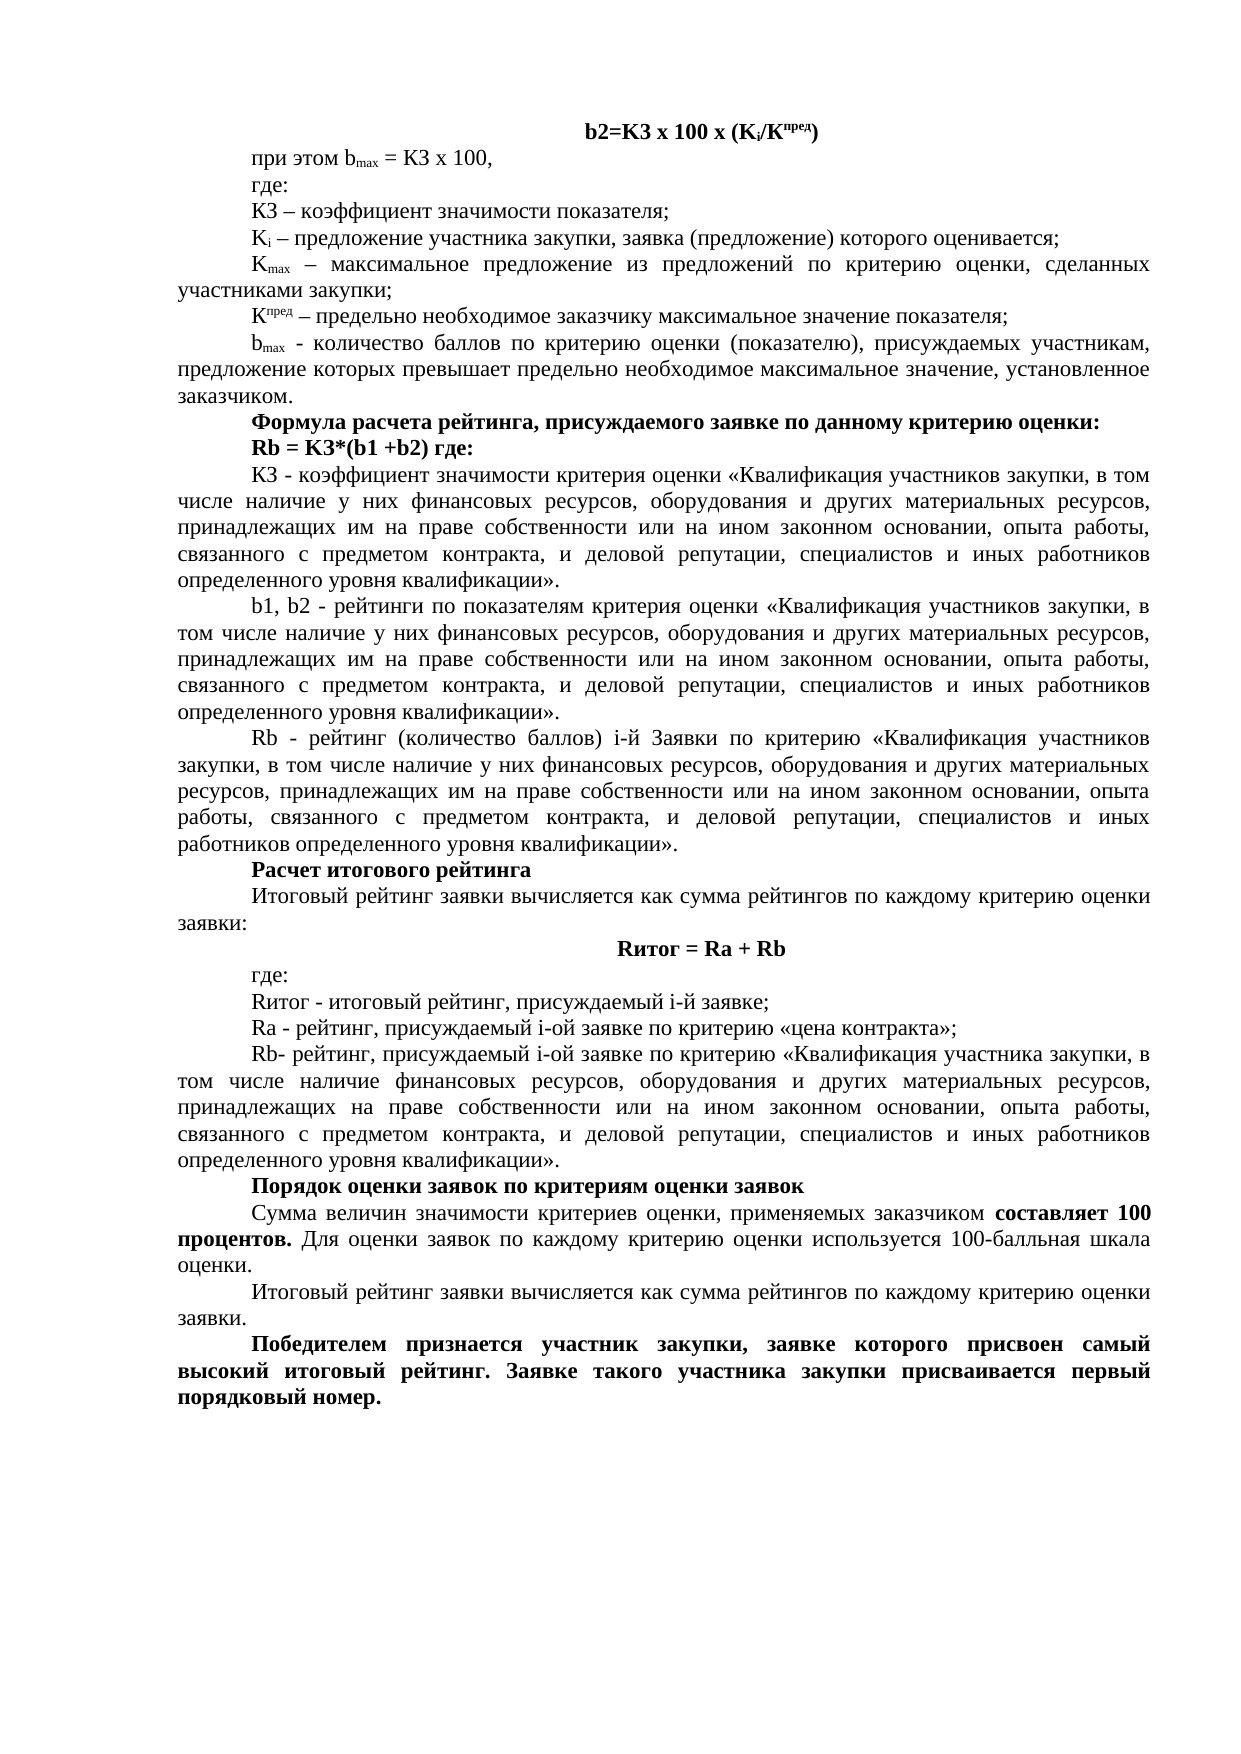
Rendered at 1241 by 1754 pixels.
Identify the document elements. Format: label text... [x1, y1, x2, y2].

text Rb - рейтинг (количество баллов) i-й Заявки по критерию «Квалификация участников закупки, в том числе наличие у них финансовых ресурсов, оборудования и других материальных ресурсов, принадлежащих им на праве собственности или на ином законном основании, опыта работы, связанного с предметом контракта, и деловой репутации, специалистов и иных работников определенного уровня квалификации». [177, 724, 1152, 856]
text КЗ – коэффициент значимости показателя; [177, 197, 1152, 223]
text Ki – предложение участника закупки, заявка (предложение) которого оценивается; [177, 223, 1152, 250]
text Rb = KЗ*(b1 +b2) где: [177, 434, 1152, 461]
text b1, b2 - рейтинги по показателям критерия оценки «Квалификация участников закупки, в том числе наличие у них финансовых ресурсов, оборудования и других материальных ресурсов, принадлежащих им на праве собственности или на ином законном основании, опыта работы, связанного с предметом контракта, и деловой репутации, специалистов и иных работников определенного уровня квалификации». [177, 592, 1152, 724]
text Rитог = Ra + Rb [177, 935, 1152, 961]
text Итоговый рейтинг заявки вычисляется как сумма рейтингов по каждому критерию оценки заявки. [177, 1278, 1152, 1330]
text b2=K3 x 100 x (Ki/Кпред) [177, 118, 1152, 144]
text bmax - количество баллов по критерию оценки (показателю), присуждаемых участникам, предложение которых превышает предельно необходимое максимальное значение, установленное заказчиком. [177, 329, 1152, 408]
text Расчет итогового рейтинга [177, 856, 1152, 882]
text КЗ - коэффициент значимости критерия оценки «Квалификация участников закупки, в том числе наличие у них финансовых ресурсов, оборудования и других материальных ресурсов, принадлежащих им на праве собственности или на ином законном основании, опыта работы, связанного с предметом контракта, и деловой репутации, специалистов и иных работников определенного уровня квалификации». [177, 461, 1152, 592]
text где: [177, 961, 1152, 988]
text Победителем признается участник закупки, заявке которого присвоен самый высокий итоговый рейтинг. Заявке такого участника закупки присваивается первый порядковый номер. [177, 1330, 1152, 1409]
text Ra - рейтинг, присуждаемый i-ой заявке по критерию «цена контракта»; [177, 1014, 1152, 1041]
text Сумма величин значимости критериев оценки, применяемых заказчиком составляет 100 процентов. Для оценки заявок по каждому критерию оценки используется 100-балльная шкала оценки. [177, 1199, 1152, 1278]
text Rb- рейтинг, присуждаемый i-ой заявке по критерию «Квалификация участника закупки, в том числе наличие финансовых ресурсов, оборудования и других материальных ресурсов, принадлежащих на праве собственности или на ином законном основании, опыта работы, связанного с предметом контракта, и деловой репутации, специалистов и иных работников определенного уровня квалификации». [177, 1041, 1152, 1172]
text при этом bmax = КЗ x 100, [177, 144, 1152, 171]
text где: [177, 171, 1152, 197]
text Rитог - итоговый рейтинг, присуждаемый i-й заявке; [177, 988, 1152, 1014]
text Кпред – предельно необходимое заказчику максимальное значение показателя; [177, 303, 1152, 329]
text Формула расчета рейтинга, присуждаемого заявке по данному критерию оценки: [177, 408, 1152, 434]
text Итоговый рейтинг заявки вычисляется как сумма рейтингов по каждому критерию оценки заявки: [177, 882, 1152, 935]
text Kmax – максимальное предложение из предложений по критерию оценки, сделанных участниками закупки; [177, 250, 1152, 303]
text Порядок оценки заявок по критериям оценки заявок [177, 1172, 1152, 1199]
